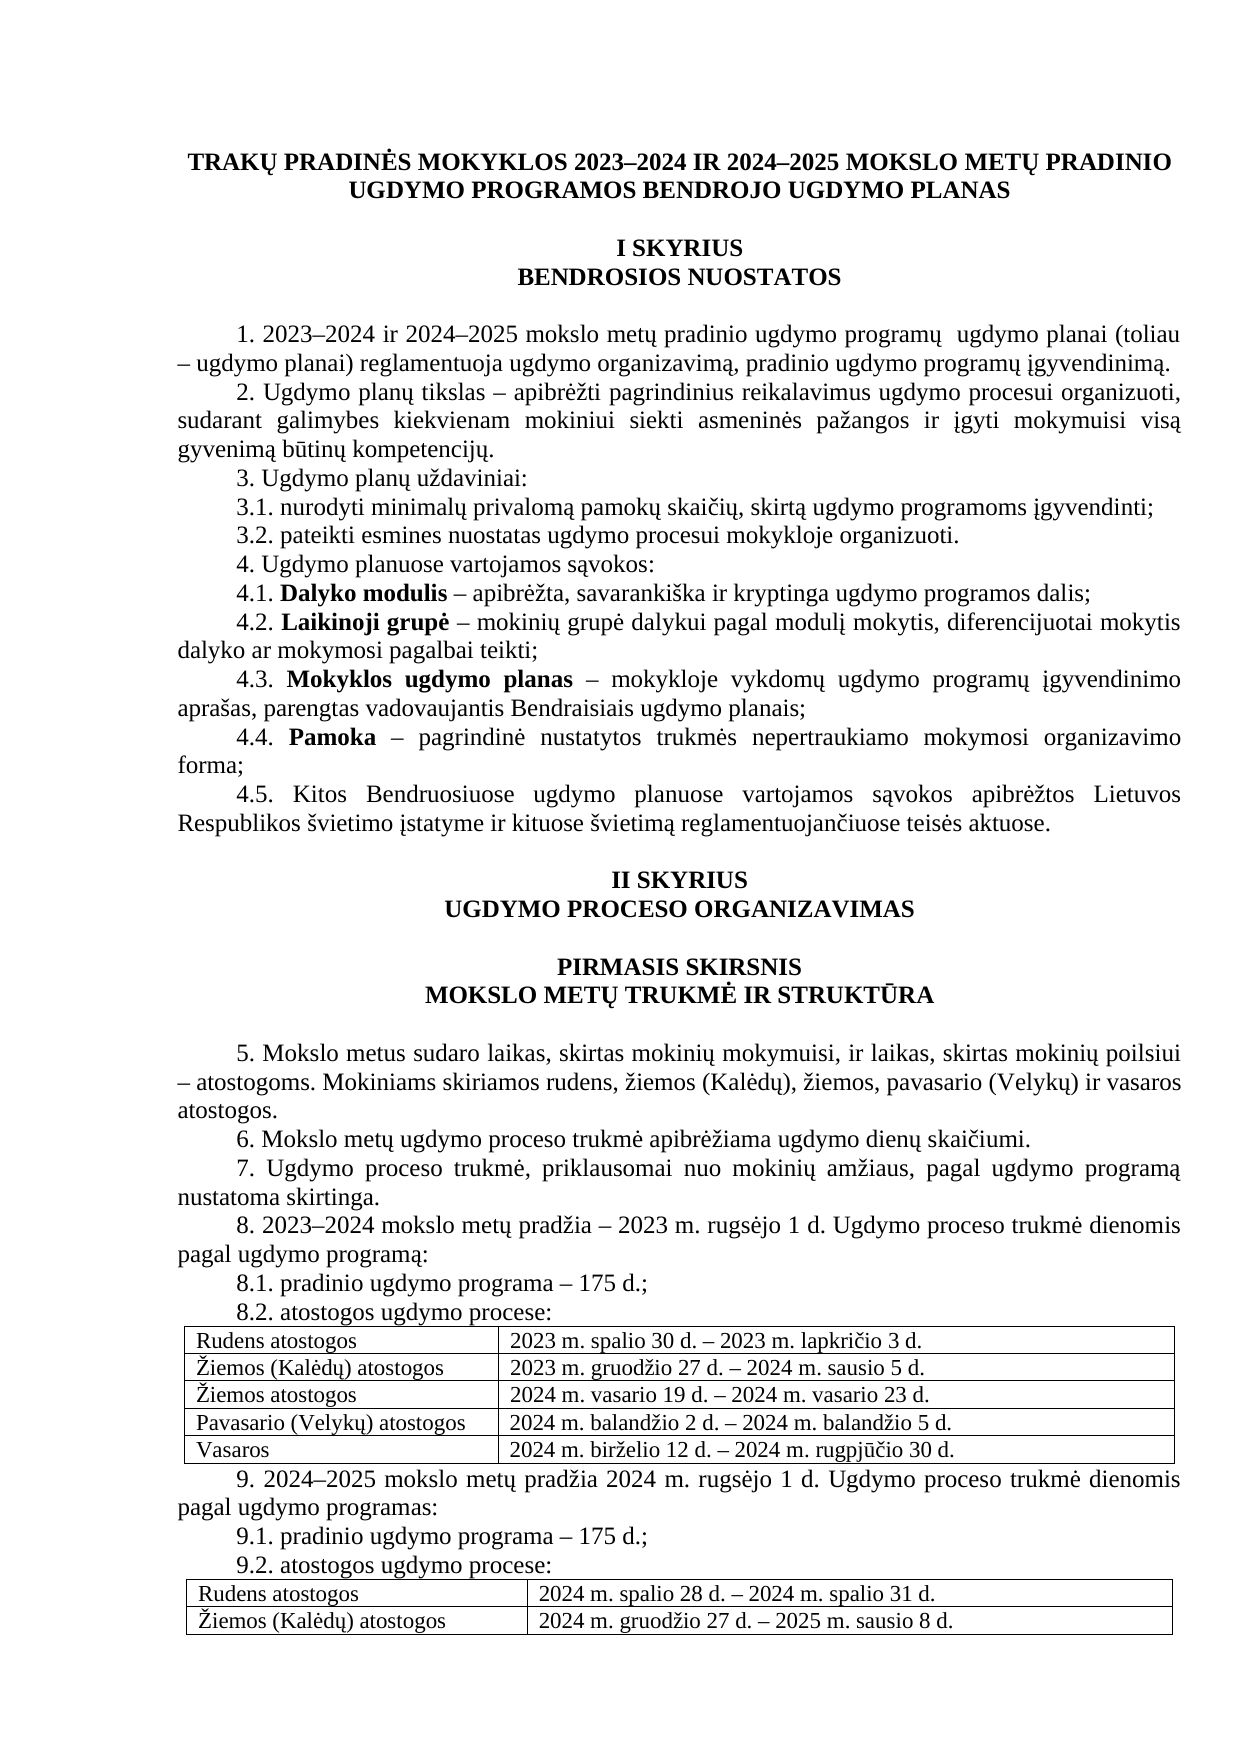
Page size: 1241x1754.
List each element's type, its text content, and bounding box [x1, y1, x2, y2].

text 8.2. atostogos ugdymo procese: [177, 1297, 1182, 1326]
text I SKYRIUS [177, 233, 1182, 262]
text 8.1. pradinio ugdymo programa – 175 d.; [177, 1268, 1182, 1297]
text TRAKŲ PRADINĖS MOKYKLOS 2023–2024 IR 2024–2025 MOKSLO METŲ PRADINIO UGDYMO PROGRAMOS BENDROJO UGDYMO PLANAS [177, 147, 1182, 204]
text 4.5. Kitos Bendruosiuose ugdymo planuose vartojamos sąvokos apibrėžtos Lietuvos Respublikos švietimo įstatyme ir kituose švietimą reglamentuojančiuose teisės aktuose. [177, 779, 1182, 837]
table_cell 2024 m. gruodžio 27 d. – 2025 m. sausio 8 d. [528, 1607, 1172, 1633]
text 4.1. Dalyko modulis – apibrėžta, savarankiška ir kryptinga ugdymo programos dalis; [177, 578, 1182, 607]
text 4.2. Laikinoji grupė – mokinių grupė dalykui pagal modulį mokytis, diferencijuotai mokytis dalyko ar mokymosi pagalbai teikti; [177, 607, 1182, 664]
text 6. Mokslo metų ugdymo proceso trukmė apibrėžiama ugdymo dienų skaičiumi. [177, 1124, 1182, 1153]
table_cell Pavasario (Velykų) atostogos [185, 1409, 498, 1435]
text 9.1. pradinio ugdymo programa – 175 d.; [177, 1521, 1182, 1550]
text PIRMASIS SKIRSNIS [177, 952, 1182, 981]
text 2. Ugdymo planų tikslas – apibrėžti pagrindinius reikalavimus ugdymo procesui organizuoti, sudarant galimybes kiekvienam mokiniui siekti asmeninės pažangos ir įgyti mokymuisi visą gyvenimą būtinų kompetencijų. [177, 377, 1182, 463]
text MOKSLO METŲ TRUKMĖ IR STRUKTŪRA [177, 981, 1182, 1009]
text 4.3. Mokyklos ugdymo planas – mokykloje vykdomų ugdymo programų įgyvendinimo aprašas, parengtas vadovaujantis Bendraisiais ugdymo planais; [177, 664, 1182, 722]
text 3.2. pateikti esmines nuostatas ugdymo procesui mokykloje organizuoti. [177, 521, 1182, 549]
text 9.2. atostogos ugdymo procese: [177, 1550, 1182, 1579]
text 1. 2023–2024 ir 2024–2025 mokslo metų pradinio ugdymo programų ugdymo planai (toliau – ugdymo planai) reglamentuoja ugdymo organizavimą, pradinio ugdymo programų įgyvendinimą. [177, 319, 1182, 377]
text 4. Ugdymo planuose vartojamos sąvokos: [177, 549, 1182, 578]
table_cell 2024 m. balandžio 2 d. – 2024 m. balandžio 5 d. [499, 1409, 1174, 1435]
text 4.4. Pamoka – pagrindinė nustatytos trukmės nepertraukiamo mokymosi organizavimo forma; [177, 722, 1182, 779]
table_cell Žiemos (Kalėdų) atostogos [185, 1354, 498, 1380]
text 9. 2024–2025 mokslo metų pradžia 2024 m. rugsėjo 1 d. Ugdymo proceso trukmė dienomis pagal ugdymo programas: [177, 1464, 1182, 1521]
text 3. Ugdymo planų uždaviniai: [177, 463, 1182, 492]
table_header 2023 m. spalio 30 d. – 2023 m. lapkričio 3 d. [499, 1327, 1174, 1353]
text 8. 2023–2024 mokslo metų pradžia – 2023 m. rugsėjo 1 d. Ugdymo proceso trukmė dienomis pagal ugdymo programą: [177, 1211, 1182, 1268]
table_header Rudens atostogos [185, 1327, 498, 1353]
text UGDYMO PROCESO ORGANIZAVIMAS [177, 894, 1182, 923]
table_cell 2024 m. vasario 19 d. – 2024 m. vasario 23 d. [499, 1381, 1174, 1408]
text 7. Ugdymo proceso trukmė, priklausomai nuo mokinių amžiaus, pagal ugdymo programą nustatoma skirtinga. [177, 1153, 1182, 1211]
text II SKYRIUS [177, 866, 1182, 894]
table_header Rudens atostogos [187, 1580, 527, 1606]
table_cell Vasaros [185, 1436, 498, 1463]
text 5. Mokslo metus sudaro laikas, skirtas mokinių mokymuisi, ir laikas, skirtas mokinių poilsiui – atostogoms. Mokiniams skiriamos rudens, žiemos (Kalėdų), žiemos, pavasario (Velykų) ir vasaros atostogos. [177, 1038, 1182, 1124]
table_cell 2024 m. birželio 12 d. – 2024 m. rugpjūčio 30 d. [499, 1436, 1174, 1463]
table_cell 2023 m. gruodžio 27 d. – 2024 m. sausio 5 d. [499, 1354, 1174, 1380]
table_header 2024 m. spalio 28 d. – 2024 m. spalio 31 d. [528, 1580, 1172, 1606]
text BENDROSIOS NUOSTATOS [177, 262, 1182, 291]
table_cell Žiemos atostogos [185, 1381, 498, 1408]
table_cell Žiemos (Kalėdų) atostogos [187, 1607, 527, 1633]
text 3.1. nurodyti minimalų privalomą pamokų skaičių, skirtą ugdymo programoms įgyvendinti; [177, 492, 1182, 521]
